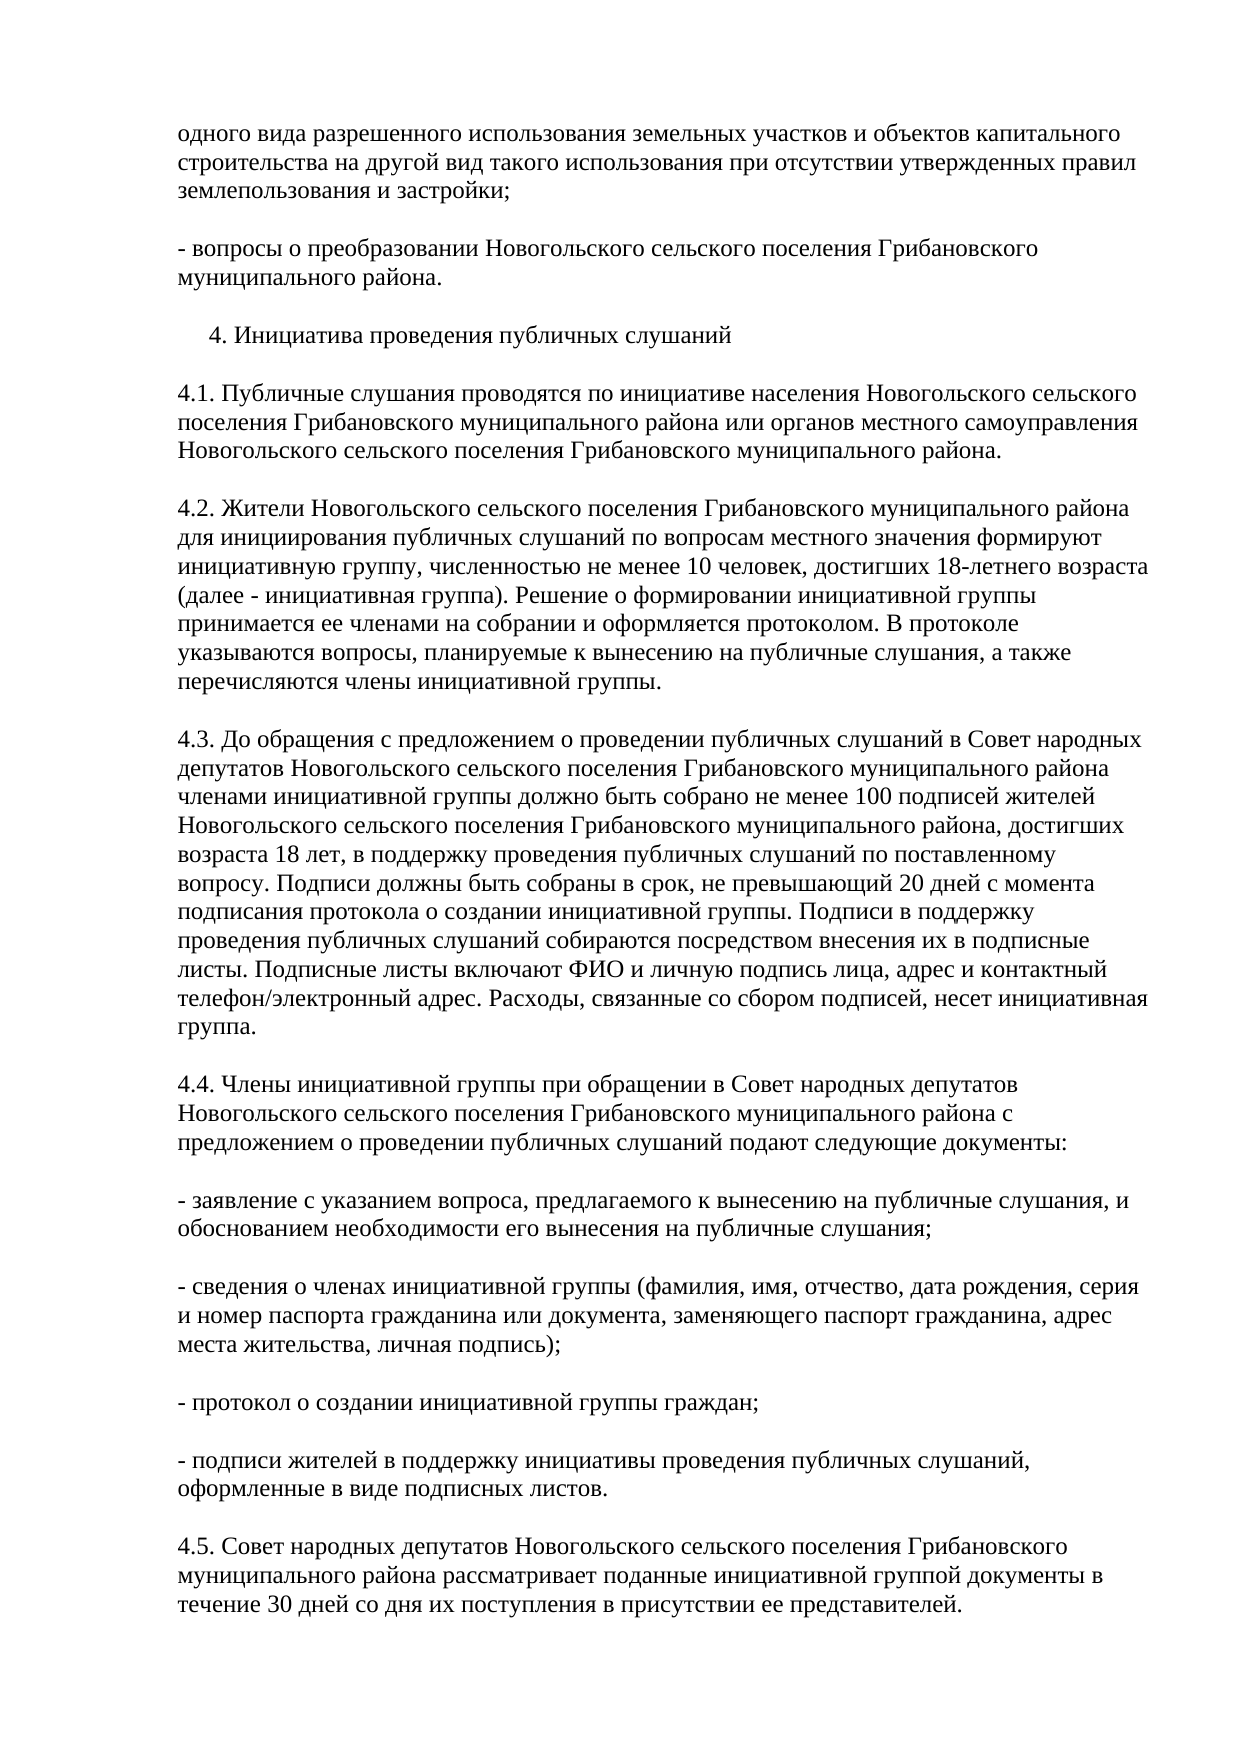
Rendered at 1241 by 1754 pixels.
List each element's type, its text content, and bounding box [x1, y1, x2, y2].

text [177, 118, 1152, 204]
text - заявление с указанием вопроса, предлагаемого к вынесению на публичные слушания, и обоснованием необходимости его вынесения на публичные слушания; [177, 1185, 1152, 1242]
text 4. Инициатива проведения публичных слушаний [177, 320, 1152, 349]
text - вопросы о преобразовании Новогольского сельского поселения Грибановского муниципального района. [177, 233, 1152, 291]
text 4.1. Публичные слушания проводятся по инициативе населения Новогольского сельского поселения Грибановского муниципального района или органов местного самоуправления Новогольского сельского поселения Грибановского муниципального района. [177, 378, 1152, 464]
text 4.3. До обращения с предложением о проведении публичных слушаний в Совет народных депутатов Новогольского сельского поселения Грибановского муниципального района членами инициативной группы должно быть собрано не менее 100 подписей жителей Новогольского сельского поселения Грибановского муниципального района, достигших возраста 18 лет, в поддержку проведения публичных слушаний по поставленному вопросу. Подписи должны быть собраны в срок, не превышающий 20 дней с момента подписания протокола о создании инициативной группы. Подписи в поддержку проведения публичных слушаний собираются посредством внесения их в подписные листы. Подписные листы включают ФИО и личную подпись лица, адрес и контактный телефон/электронный адрес. Расходы, связанные со сбором подписей, несет инициативная группа. [177, 724, 1152, 1040]
text - протокол о создании инициативной группы граждан; [177, 1387, 1152, 1416]
text 4.2. Жители Новогольского сельского поселения Грибановского муниципального района для инициирования публичных слушаний по вопросам местного значения формируют инициативную группу, численностью не менее 10 человек, достигших 18-летнего возраста (далее - инициативная группа). Решение о формировании инициативной группы принимается ее членами на собрании и оформляется протоколом. В протоколе указываются вопросы, планируемые к вынесению на публичные слушания, а также перечисляются члены инициативной группы. [177, 493, 1152, 695]
text - подписи жителей в поддержку инициативы проведения публичных слушаний, оформленные в виде подписных листов. [177, 1445, 1152, 1502]
text - сведения о членах инициативной группы (фамилия, имя, отчество, дата рождения, серия и номер паспорта гражданина или документа, заменяющего паспорт гражданина, адрес места жительства, личная подпись); [177, 1271, 1152, 1358]
text 4.4. Члены инициативной группы при обращении в Совет народных депутатов Новогольского сельского поселения Грибановского муниципального района с предложением о проведении публичных слушаний подают следующие документы: [177, 1069, 1152, 1156]
text 4.5. Совет народных депутатов Новогольского сельского поселения Грибановского муниципального района рассматривает поданные инициативной группой документы в течение 30 дней со дня их поступления в присутствии ее представителей. [177, 1531, 1152, 1618]
